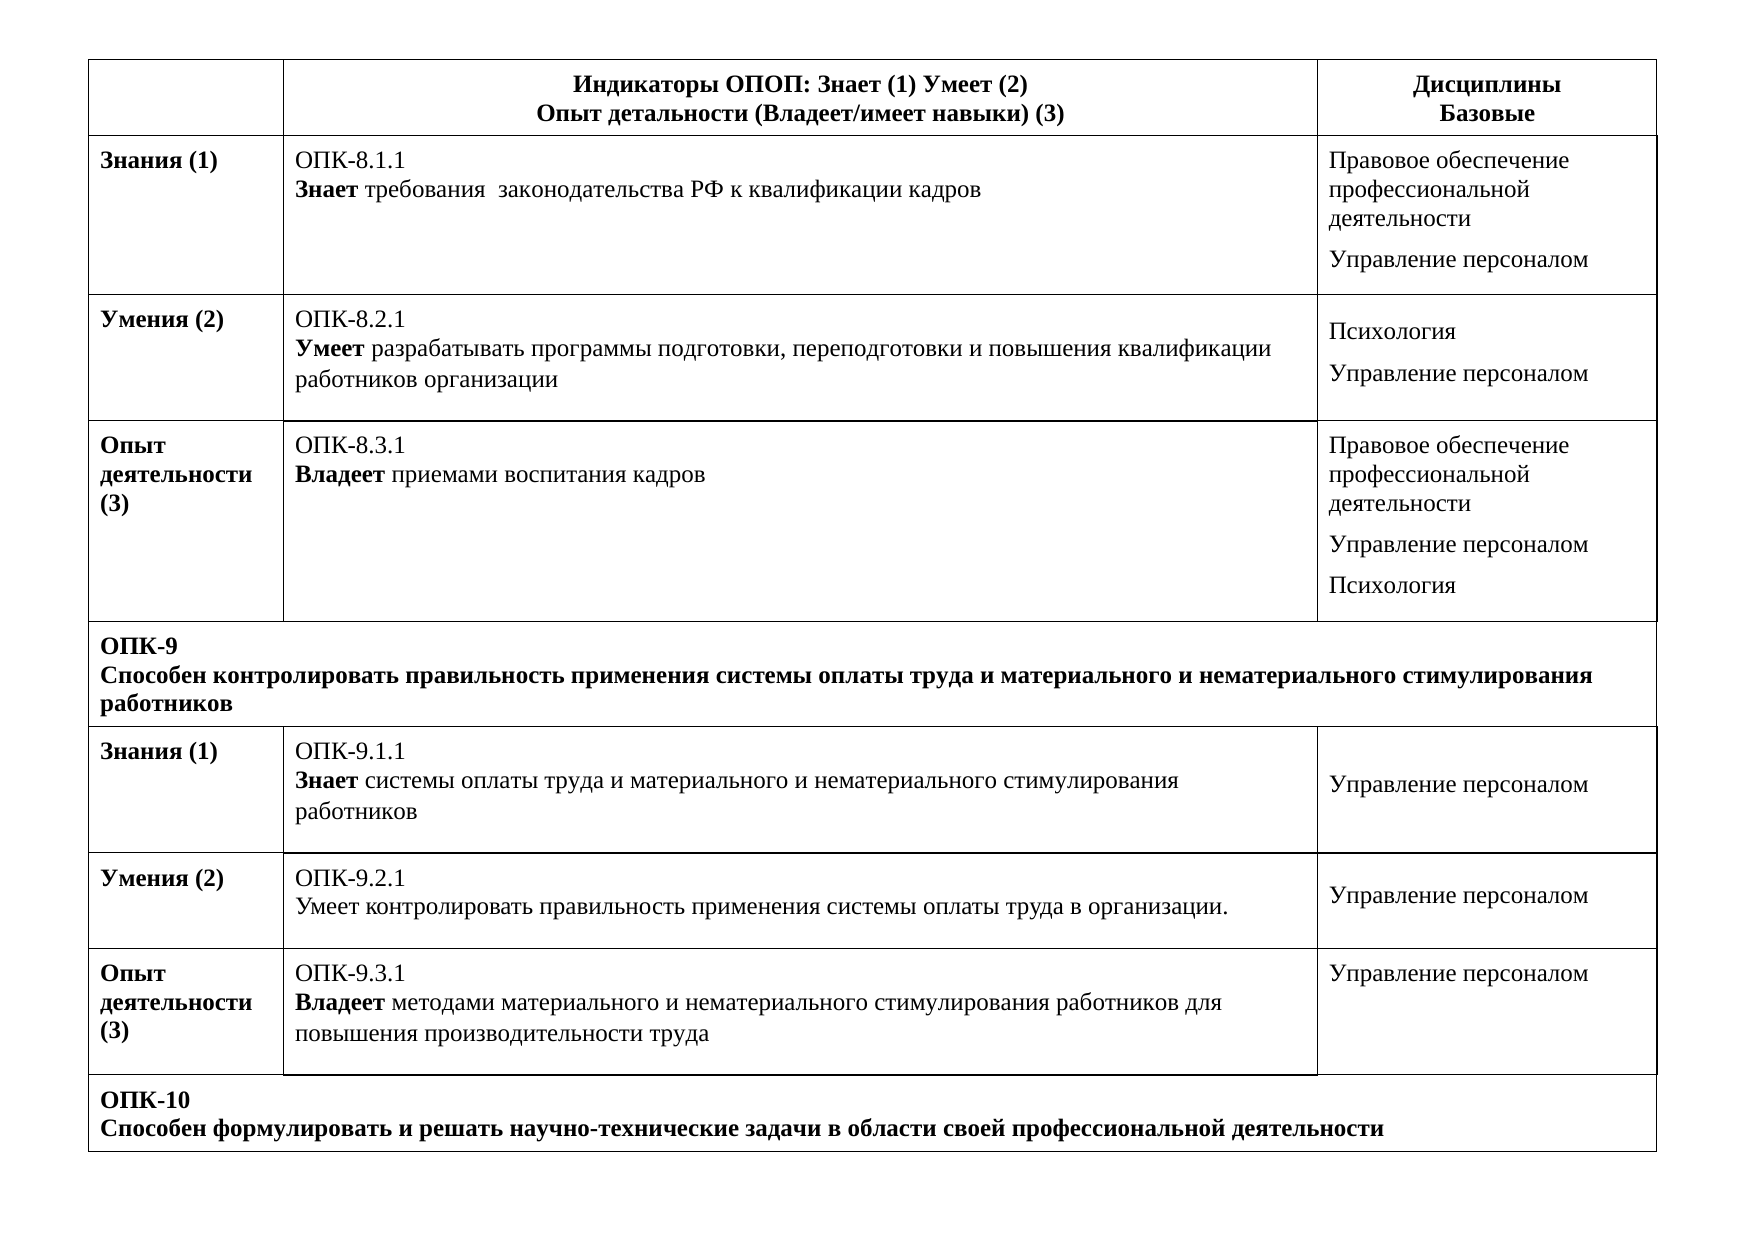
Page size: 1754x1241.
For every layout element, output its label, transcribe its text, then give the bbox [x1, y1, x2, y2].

table_header [89, 60, 283, 135]
table_cell Психология Управление персоналом [1318, 295, 1656, 420]
table_cell Умения (2) [89, 295, 283, 420]
table_cell ОПК-8.1.1 Знает требования законодательства РФ к квалификации кадров [284, 136, 1317, 294]
table_cell ОПК-9 Способен контролировать правильность применения системы оплаты труда и материального и нематериального стимулирования работников [89, 622, 1656, 726]
table_cell ОПК-9.3.1 Владеет методами материального и нематериального стимулирования работников для повышения производительности труда [284, 949, 1317, 1074]
table_cell Управление персоналом [1318, 854, 1656, 948]
table_cell ОПК-10 Способен формулировать и решать научно-технические задачи в области своей профессиональной деятельности [89, 1075, 1656, 1151]
table_cell Умения (2) [89, 853, 283, 948]
table_cell Опыт деятельности (3) [89, 949, 283, 1074]
table_cell Знания (1) [89, 136, 283, 294]
table_cell Опыт деятельности (3) [89, 421, 283, 621]
table_cell ОПК-8.2.1 Умеет разрабатывать программы подготовки, переподготовки и повышения квалификации работников организации [284, 295, 1317, 420]
table_cell Знания (1) [89, 727, 283, 852]
table_cell ОПК-9.2.1 Умеет контролировать правильность применения системы оплаты труда в организации. [284, 854, 1317, 948]
table_cell ОПК-9.1.1 Знает системы оплаты труда и материального и нематериального стимулирования работников [284, 727, 1317, 852]
table_cell ОПК-8.3.1 Владеет приемами воспитания кадров [284, 422, 1317, 621]
table_cell Управление персоналом [1318, 949, 1656, 1074]
table_header Индикаторы ОПОП: Знает (1) Умеет (2) Опыт детальности (Владеет/имеет навыки) (3) [284, 60, 1317, 135]
table_cell Правовое обеспечение профессиональной деятельности Управление персоналом [1318, 136, 1656, 294]
table_header Дисциплины Базовые [1318, 60, 1656, 135]
table_cell Правовое обеспечение профессиональной деятельности Управление персоналом Психология [1318, 421, 1656, 621]
table_cell Управление персоналом [1318, 727, 1656, 852]
